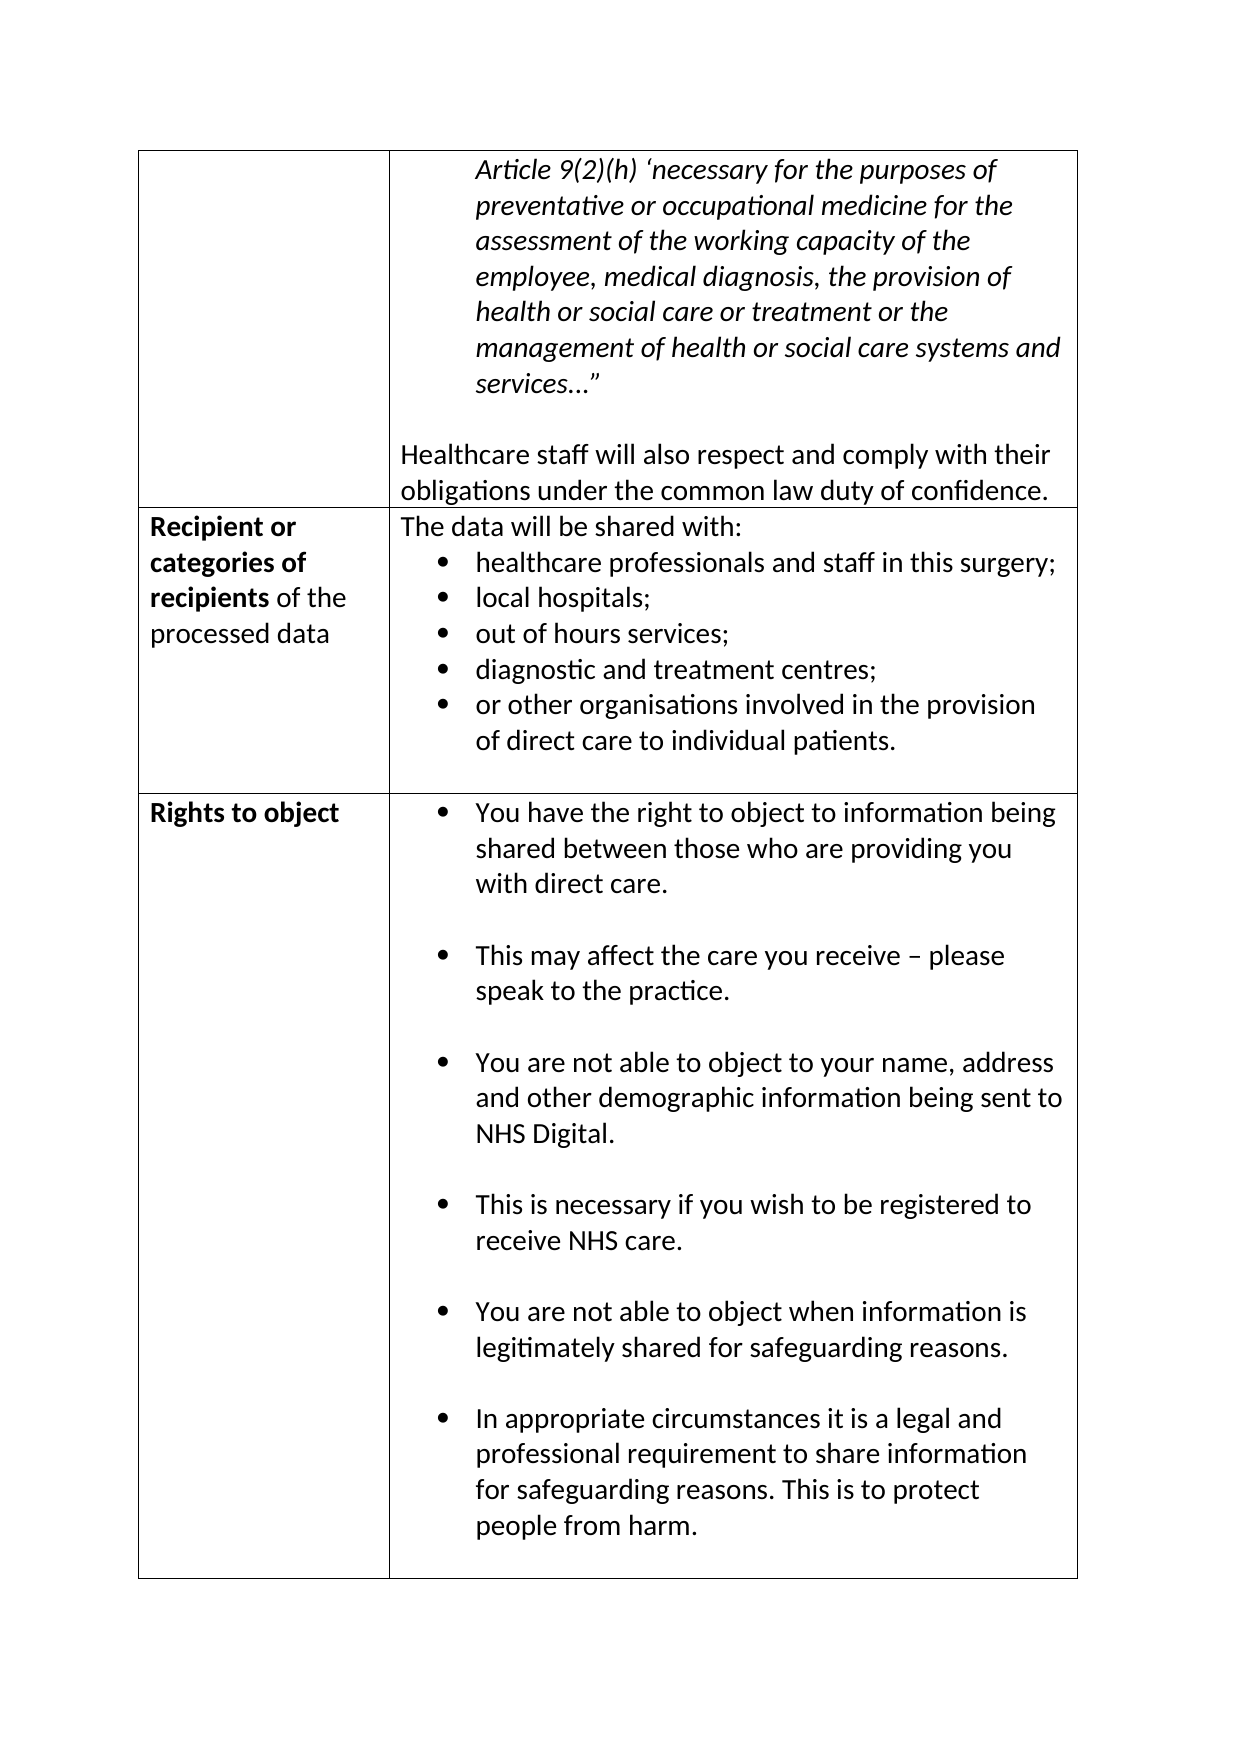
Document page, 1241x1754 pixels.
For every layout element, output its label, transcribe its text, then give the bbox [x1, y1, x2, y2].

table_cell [139, 151, 389, 507]
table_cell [390, 151, 1077, 507]
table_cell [390, 794, 1077, 1578]
table_cell The data will be shared with: healthcare professionals and staff in this surgery; local hospitals; out of hours services; diagnostic and treatment centres; or other organisations involved in the provision of direct care to individual patients. [390, 508, 1077, 793]
table_cell Recipient or categories of recipients of the processed data [139, 508, 389, 793]
table_cell Rights to object [139, 794, 389, 1578]
